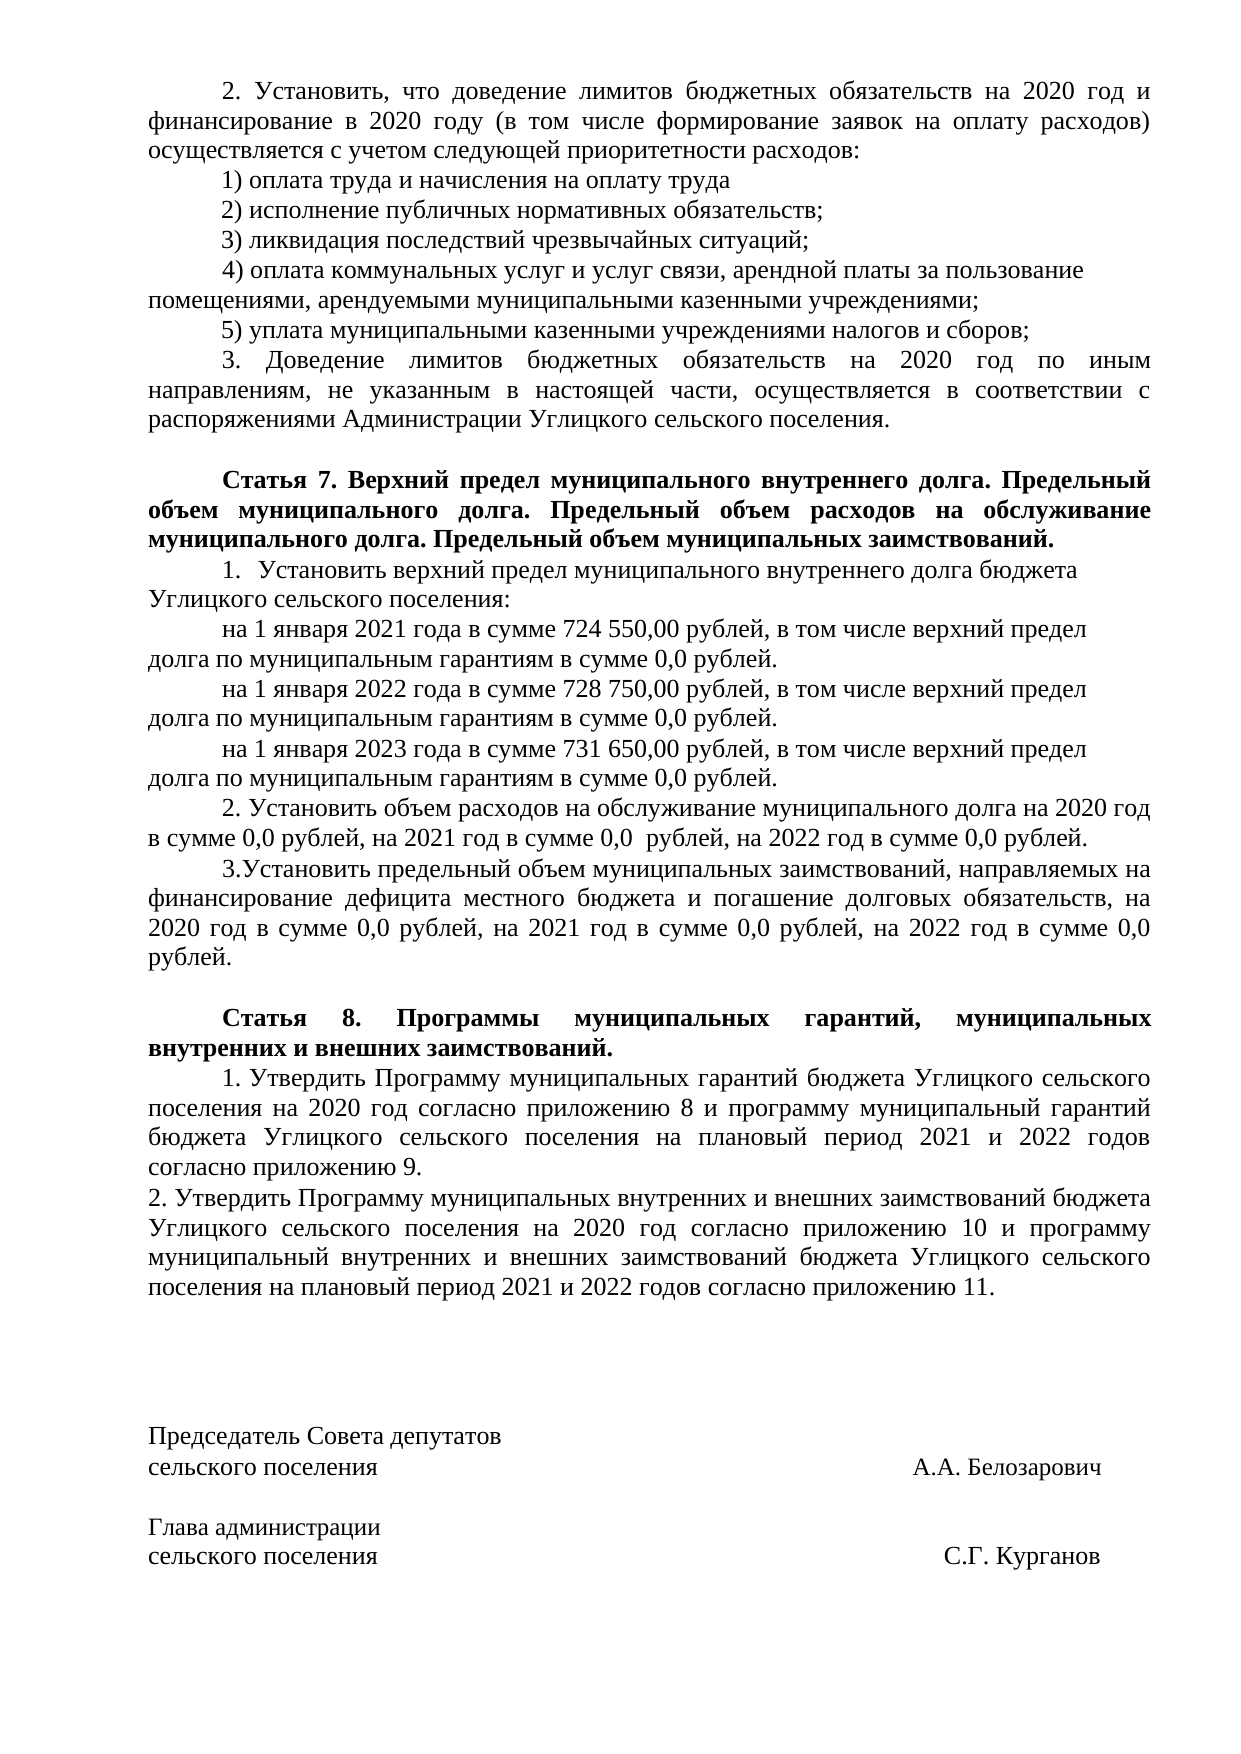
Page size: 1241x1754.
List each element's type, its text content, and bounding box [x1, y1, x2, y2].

text сельского поселения [148, 1540, 869, 1570]
text Статья 8. Программы муниципальных гарантий, муниципальных внутренних и внешних заимствований. [148, 1003, 1152, 1062]
list Доведение лимитов бюджетных обязательств на 2020 год по иным направлениям, не указанным в настоящей части, осуществляется в соответствии с распоряжениями Администрации Углицкого сельского поселения. [148, 345, 1152, 433]
text 2. Утвердить Программу муниципальных внутренних и внешних заимствований бюджета Углицкого сельского поселения на 2020 год согласно приложению 10 и программу муниципальный внутренних и внешних заимствований бюджета Углицкого сельского поселения на плановый период 2021 и 2022 годов согласно приложению 11. [148, 1183, 1152, 1301]
text на 1 января 2023 года в сумме 731 650,00 рублей, в том числе верхний предел долга по муниципальным гарантиям в сумме 0,0 рублей. [148, 734, 1152, 792]
text С.Г. Курганов [944, 1540, 1152, 1570]
list Установить объем расходов на обслуживание муниципального долга на 2020 год [222, 792, 1152, 822]
text на 1 января 2022 года в сумме 728 750,00 рублей, в том числе верхний предел долга по муниципальным гарантиям в сумме 0,0 рублей. [148, 674, 1152, 732]
text 1) оплата труда и начисления на оплату труда [221, 164, 1152, 194]
list Установить, что доведение лимитов бюджетных обязательств на 2020 год и финансирование в 2020 году (в том числе формирование заявок на оплату расходов) осуществляется с учетом следующей приоритетности расходов: [148, 76, 1152, 164]
text А.А. Белозарович [912, 1452, 1152, 1480]
text 5) уплата муниципальными казенными учреждениями налогов и сборов; [221, 314, 1152, 344]
list сумме 0,0 рублей, на 2021 год в сумме 0,0 рублей, на 2022 год в сумме 0,0 рублей. [148, 822, 1152, 852]
text на 1 января 2021 года в сумме 724 550,00 рублей, в том числе верхний предел долга по муниципальным гарантиям в сумме 0,0 рублей. [148, 614, 1152, 673]
list Установить верхний предел муниципального внутреннего долга бюджета Углицкого сельского поселения: [148, 555, 1150, 613]
text Статья 7. Верхний предел муниципального внутреннего долга. Предельный объем муниципального долга. Предельный объем расходов на обслуживание муниципального долга. Предельный объем муниципальных заимствований. [148, 465, 1152, 553]
text Глава администрации [148, 1512, 869, 1540]
text 3.Установить предельный объем муниципальных заимствований, направляемых на финансирование дефицита местного бюджета и погашение долговых обязательств, на 2020 год в сумме 0,0 рублей, на 2021 год в сумме 0,0 рублей, на 2022 год в сумме 0,0 рублей. [148, 853, 1152, 971]
text Председатель Совета депутатов [148, 1420, 837, 1450]
text 2) исполнение публичных нормативных обязательств; [221, 194, 1152, 224]
text 3) ликвидация последствий чрезвычайных ситуаций; [221, 224, 1152, 254]
text 4) оплата коммунальных услуг и услуг связи, арендной платы за пользование помещениями, арендуемыми муниципальными казенными учреждениями; [148, 256, 1150, 314]
text сельского поселения [148, 1451, 837, 1481]
list Утвердить Программу муниципальных гарантий бюджета Углицкого сельского поселения на 2020 год согласно приложению 8 и программу муниципальный гарантий бюджета Углицкого сельского поселения на плановый период 2021 и 2022 годов согласно приложению 9. [148, 1063, 1152, 1181]
